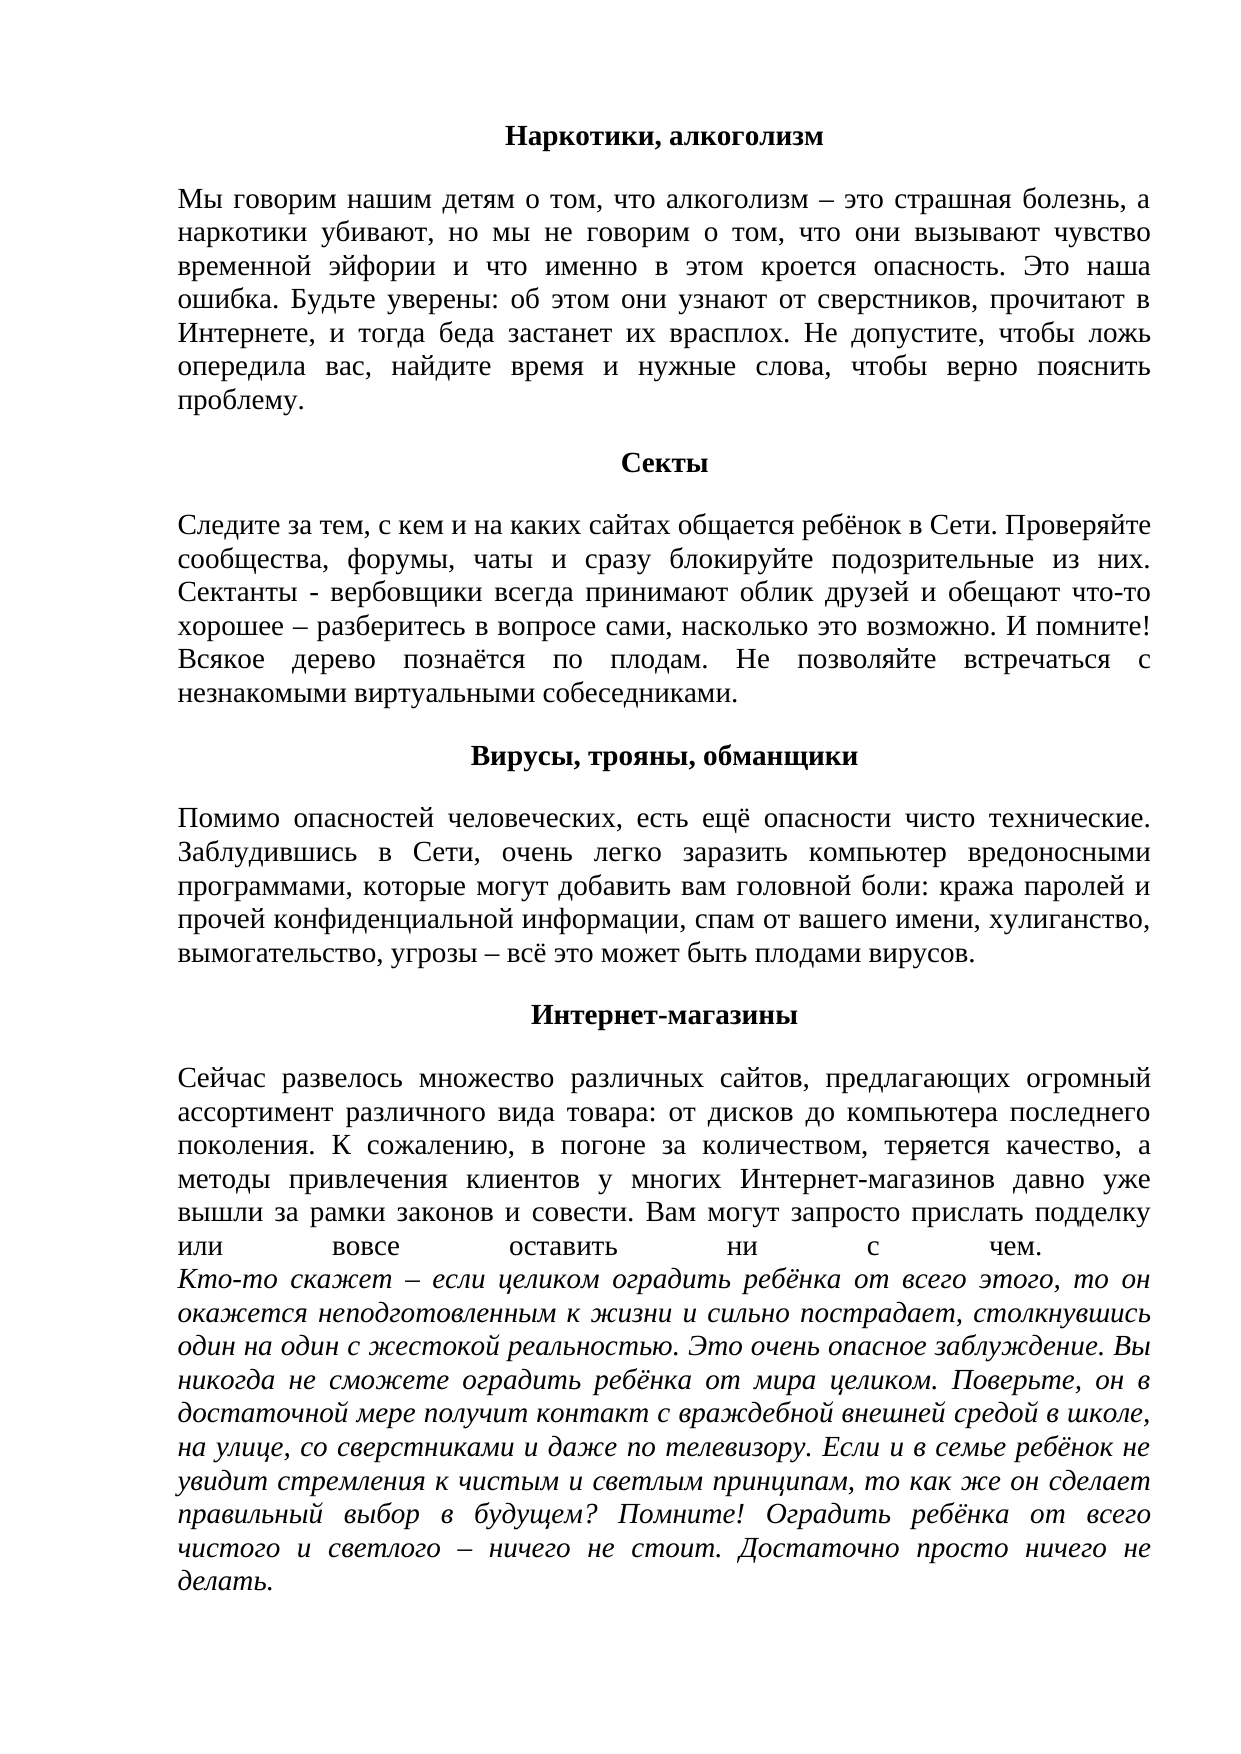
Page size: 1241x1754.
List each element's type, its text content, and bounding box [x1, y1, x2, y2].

text Вирусы, трояны, обманщики [177, 738, 1152, 771]
text Интернет-магазины [177, 997, 1152, 1031]
text Наркотики, алкоголизм [177, 118, 1152, 152]
text Секты [177, 445, 1152, 478]
text Помимо опасностей человеческих, есть ещё опасности чисто технические. Заблудившись в Сети, очень легко заразить компьютер вредоносными программами, которые могут добавить вам головной боли: кража паролей и прочей конфиденциальной информации, спам от вашего имени, хулиганство, вымогательство, угрозы – всё это может быть плодами вирусов. [177, 801, 1152, 968]
text Мы говорим нашим детям о том, что алкоголизм – это страшная болезнь, а наркотики убивают, но мы не говорим о том, что они вызывают чувство временной эйфории и что именно в этом кроется опасность. Это наша ошибка. Будьте уверены: об этом они узнают от сверстников, прочитают в Интернете, и тогда беда застанет их врасплох. Не допустите, чтобы ложь опередила вас, найдите время и нужные слова, чтобы верно пояснить проблему. [177, 181, 1152, 416]
text Следите за тем, с кем и на каких сайтах общается ребёнок в Сети. Проверяйте сообщества, форумы, чаты и сразу блокируйте подозрительные из них. Сектанты - вербовщики всегда принимают облик друзей и обещают что-то хорошее – разберитесь в вопросе сами, насколько это возможно. И помните! Всякое дерево познаётся по плодам. Не позволяйте встречаться с незнакомыми виртуальными собеседниками. [177, 507, 1152, 709]
text Сейчас развелось множество различных сайтов, предлагающих огромный ассортимент различного вида товара: от дисков до компьютера последнего поколения. К сожалению, в погоне за количеством, теряется качество, а методы привлечения клиентов у многих Интернет-магазинов давно уже вышли за рамки законов и совести. Вам могут запросто прислать подделку или вовсе оставить ни с чем. Кто-то скажет – если целиком оградить ребёнка от всего этого, то он окажется неподготовленным к жизни и сильно пострадает, столкнувшись один на один с жестокой реальностью. Это очень опасное заблуждение. Вы никогда не сможете оградить ребёнка от мира целиком. Поверьте, он в достаточной мере получит контакт с враждебной внешней средой в школе, на улице, со сверстниками и даже по телевизору. Если и в семье ребёнок не увидит стремления к чистым и светлым принципам, то как же он сделает правильный выбор в будущем? Помните! Оградить ребёнка от всего чистого и светлого – ничего не стоит. Достаточно просто ничего не делать. [177, 1060, 1152, 1597]
